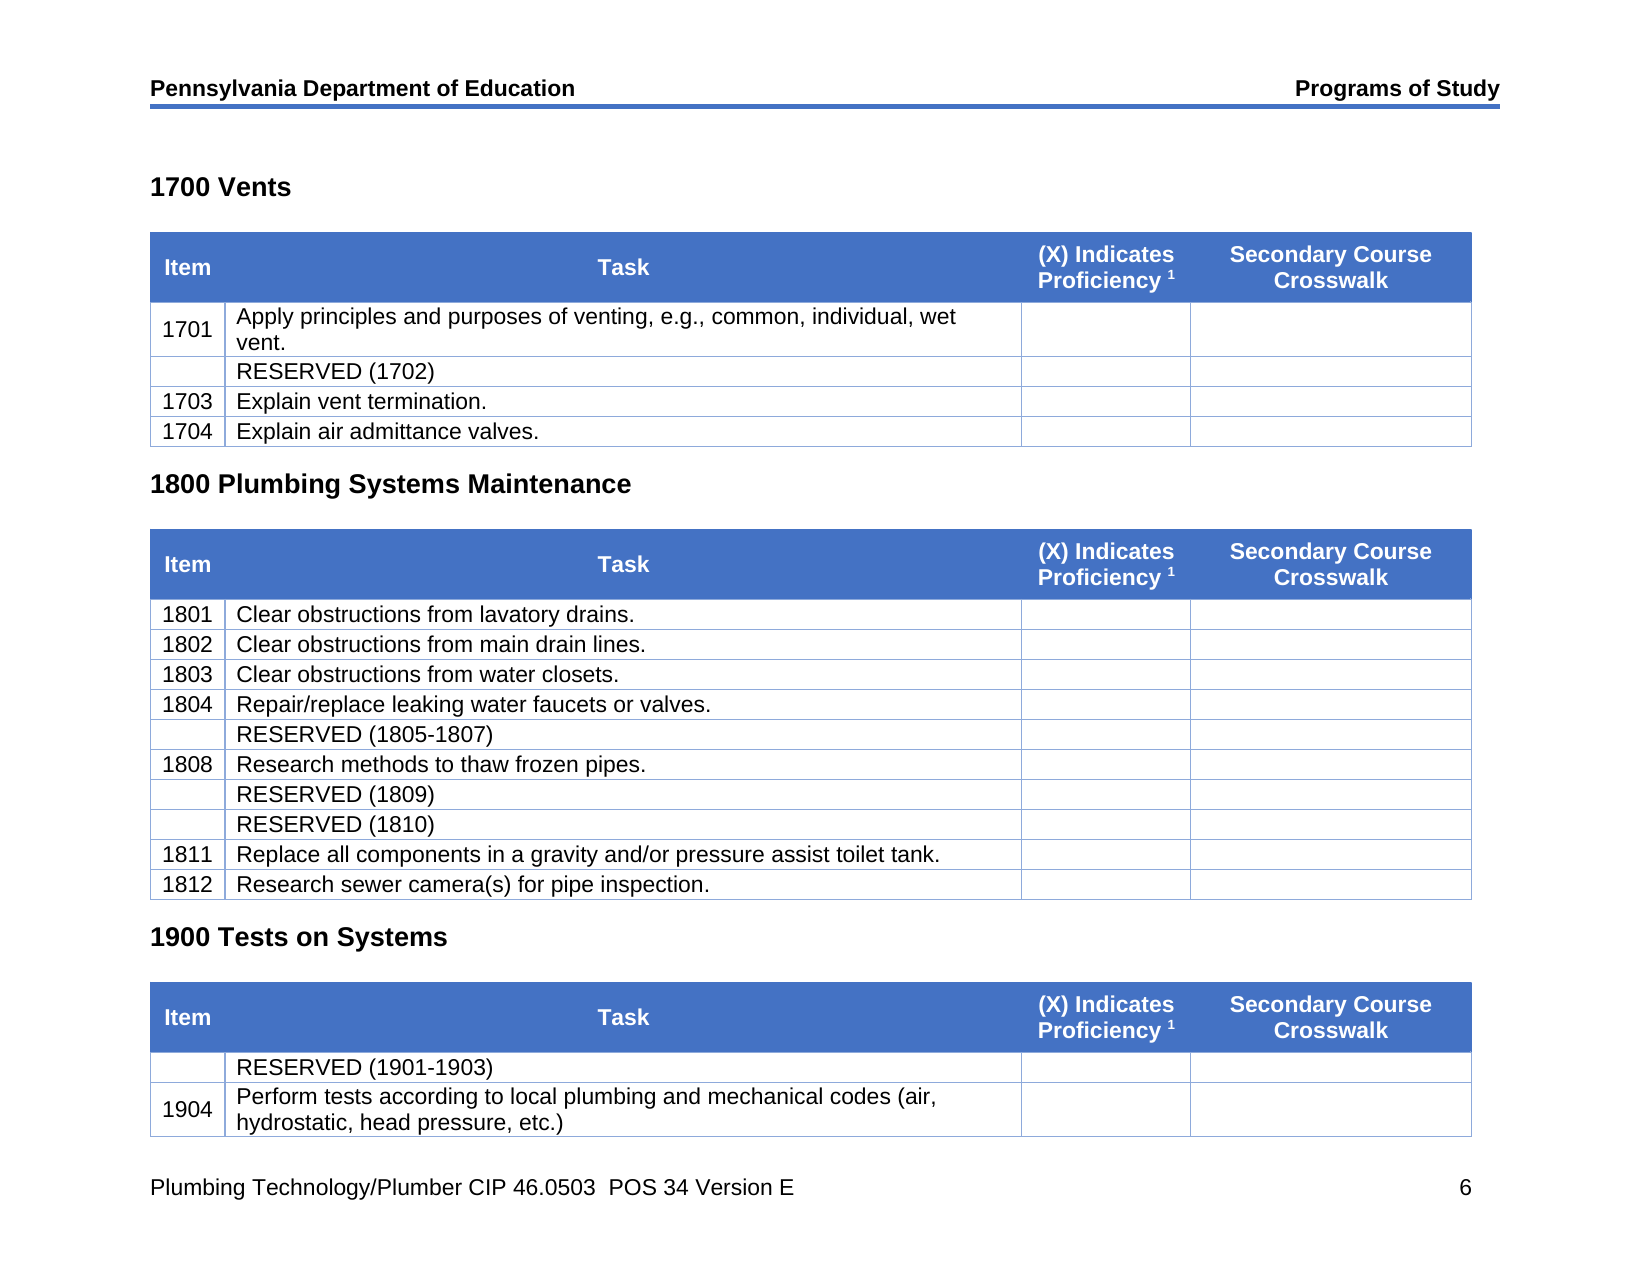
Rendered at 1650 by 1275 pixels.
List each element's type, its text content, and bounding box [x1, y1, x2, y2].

table_cell [151, 780, 224, 809]
table_header Task [226, 233, 1021, 302]
table_cell 1811 [151, 840, 224, 869]
subtitle 1700 Vents [150, 171, 1500, 202]
table_cell 1801 [151, 600, 224, 629]
table_cell [1191, 1083, 1471, 1136]
table_cell Clear obstructions from main drain lines. [226, 630, 1021, 659]
table_cell 1704 [151, 417, 224, 446]
table_cell 1812 [151, 870, 224, 899]
table_cell 1802 [151, 630, 224, 659]
table_cell Explain air admittance valves. [226, 417, 1021, 446]
subtitle 1800 Plumbing Systems Maintenance [150, 468, 1500, 499]
table_cell [1191, 810, 1471, 839]
table_cell RESERVED (1702) [226, 357, 1021, 386]
table_cell [1022, 810, 1190, 839]
table_cell [151, 357, 224, 386]
table_cell [1022, 750, 1190, 779]
table_cell RESERVED (1805-1807) [226, 720, 1021, 749]
table_cell [1022, 690, 1190, 719]
table_cell Research methods to thaw frozen pipes. [226, 750, 1021, 779]
table_cell [1022, 720, 1190, 749]
table_cell Repair/replace leaking water faucets or valves. [226, 690, 1021, 719]
table_cell [1022, 870, 1190, 899]
table_cell Explain vent termination. [226, 387, 1021, 416]
table_cell 1804 [151, 690, 224, 719]
table_cell [1191, 690, 1471, 719]
table_cell [1191, 660, 1471, 689]
table_header Task [226, 530, 1021, 599]
table_cell [1191, 750, 1471, 779]
table_cell [1191, 720, 1471, 749]
table_cell [1191, 870, 1471, 899]
table_cell [1022, 840, 1190, 869]
table_cell [1191, 840, 1471, 869]
table_header Secondary Course Crosswalk [1191, 983, 1471, 1052]
table_cell RESERVED (1809) [226, 780, 1021, 809]
table_cell [1022, 630, 1190, 659]
table_header (X) Indicates Proficiency 1 [1022, 530, 1190, 599]
table_cell Perform tests according to local plumbing and mechanical codes (air, hydrostatic, head pressure, etc.) [226, 1083, 1021, 1136]
table_cell 1904 [151, 1083, 224, 1136]
table_header Item [151, 233, 224, 302]
table_cell 1808 [151, 750, 224, 779]
table_cell [1191, 600, 1471, 629]
table_cell [151, 1053, 224, 1082]
table_header Secondary Course Crosswalk [1191, 530, 1471, 599]
table_cell [1022, 600, 1190, 629]
table_cell 1803 [151, 660, 224, 689]
table_cell 1701 [151, 303, 224, 356]
table_header (X) Indicates Proficiency 1 [1022, 233, 1190, 302]
table_cell [1191, 303, 1471, 356]
table_cell [151, 810, 224, 839]
table_cell [1022, 780, 1190, 809]
table_cell [1191, 417, 1471, 446]
table_cell [1191, 630, 1471, 659]
table_cell Apply principles and purposes of venting, e.g., common, individual, wet vent. [226, 303, 1021, 356]
table_cell [151, 720, 224, 749]
table_cell Replace all components in a gravity and/or pressure assist toilet tank. [226, 840, 1021, 869]
table_header (X) Indicates Proficiency 1 [1022, 983, 1190, 1052]
table_header Secondary Course Crosswalk [1191, 233, 1471, 302]
table_cell [1022, 357, 1190, 386]
table_cell RESERVED (1901-1903) [226, 1053, 1021, 1082]
table_cell Clear obstructions from water closets. [226, 660, 1021, 689]
table_cell [1191, 780, 1471, 809]
table_cell [1022, 660, 1190, 689]
table_cell [1022, 303, 1190, 356]
table_cell [1191, 387, 1471, 416]
table_cell [1022, 417, 1190, 446]
table_header Item [151, 983, 224, 1052]
table_cell 1703 [151, 387, 224, 416]
table_cell RESERVED (1810) [226, 810, 1021, 839]
table_header Task [226, 983, 1021, 1052]
table_cell [1191, 1053, 1471, 1082]
table_cell [1191, 357, 1471, 386]
table_cell Clear obstructions from lavatory drains. [226, 600, 1021, 629]
table_cell [1022, 1083, 1190, 1136]
table_cell Research sewer camera(s) for pipe inspection. [226, 870, 1021, 899]
table_header Item [151, 530, 224, 599]
subtitle 1900 Tests on Systems [150, 921, 1500, 952]
table_cell [1022, 1053, 1190, 1082]
table_cell [1022, 387, 1190, 416]
